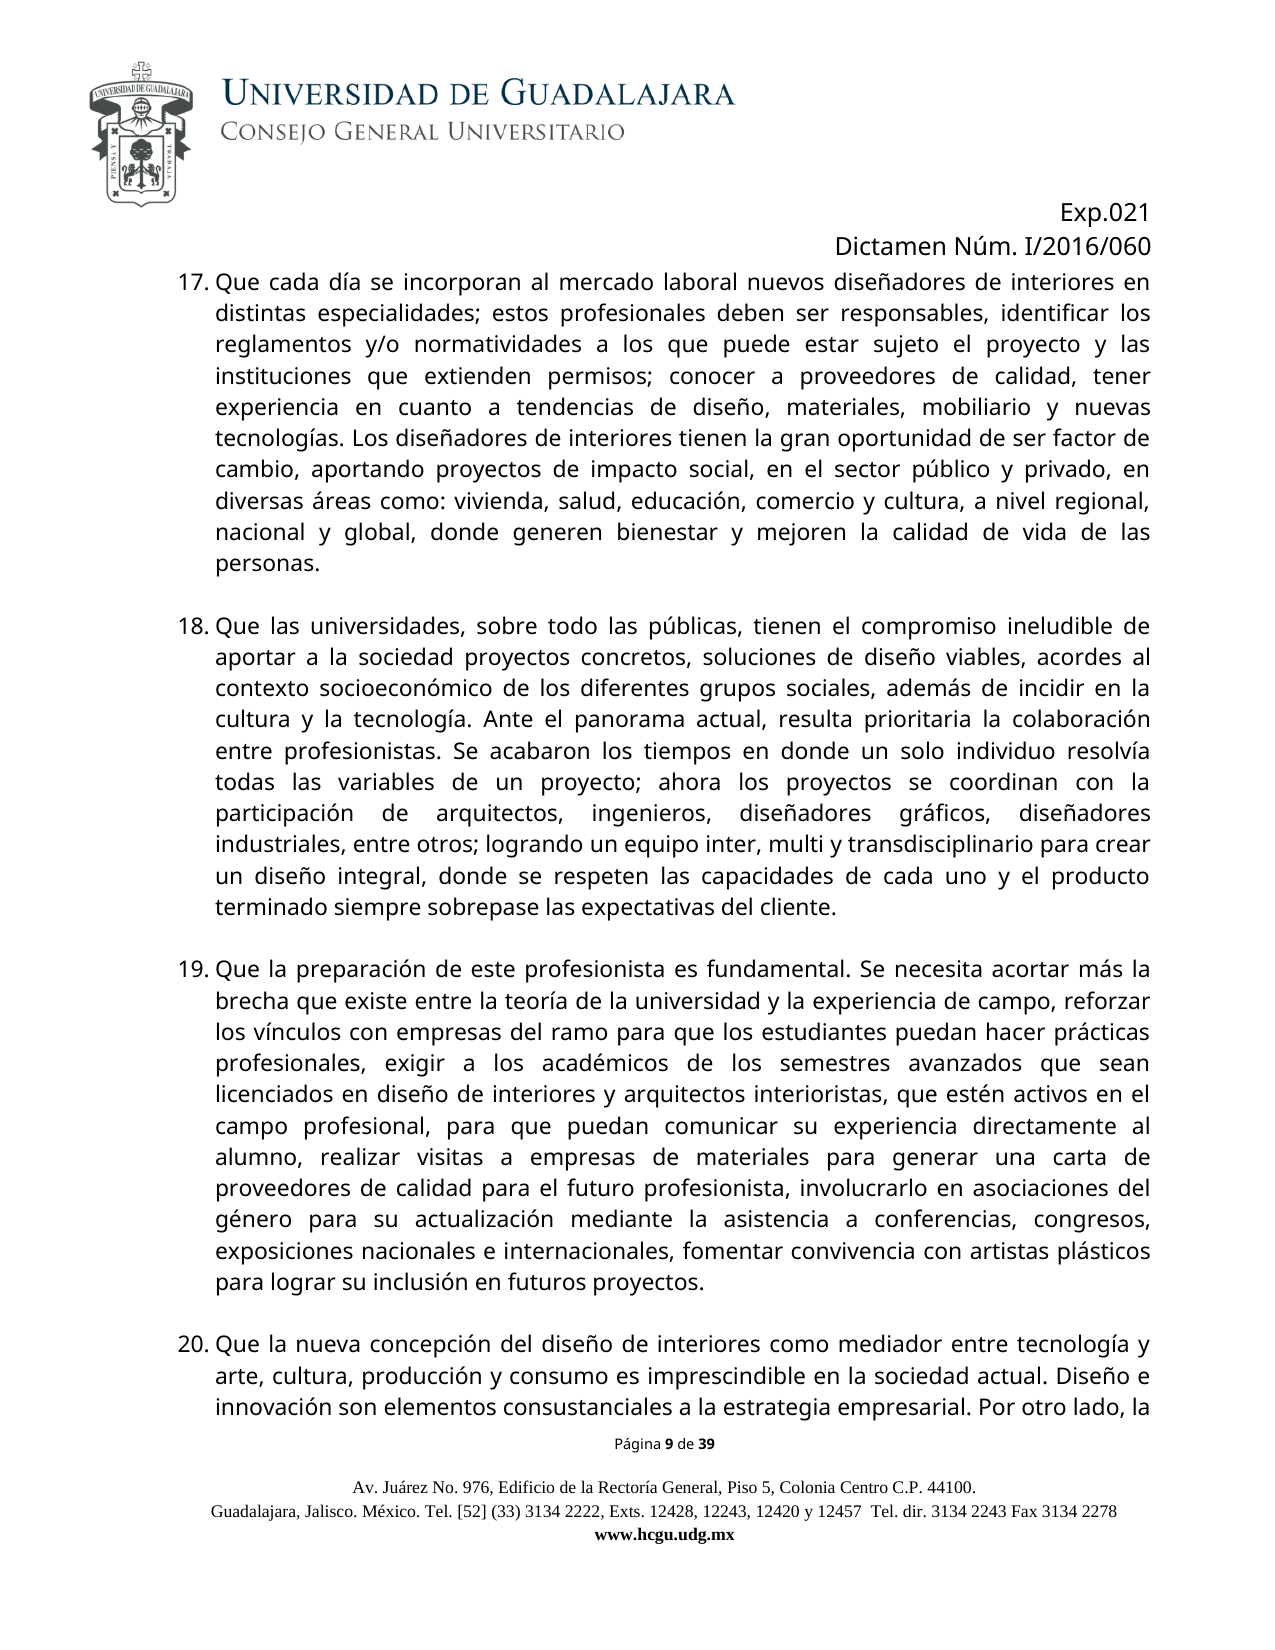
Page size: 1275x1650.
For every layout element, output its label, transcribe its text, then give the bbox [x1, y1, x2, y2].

list Que cada día se incorporan al mercado laboral nuevos diseñadores de interiores en distintas especialidades; estos profesionales deben ser responsables, identificar los reglamentos y/o normatividades a los que puede estar sujeto el proyecto y las instituciones que extienden permisos; conocer a proveedores de calidad, tener experiencia en cuanto a tendencias de diseño, materiales, mobiliario y nuevas tecnologías. Los diseñadores de interiores tienen la gran oportunidad de ser factor de cambio, aportando proyectos de impacto social, en el sector público y privado, en diversas áreas como: vivienda, salud, educación, comercio y cultura, a nivel regional, nacional y global, donde generen bienestar y mejoren la calidad de vida de las personas. [177, 266, 1152, 578]
list Que las universidades, sobre todo las públicas, tienen el compromiso ineludible de aportar a la sociedad proyectos concretos, soluciones de diseño viables, acordes al contexto socioeconómico de los diferentes grupos sociales, además de incidir en la cultura y la tecnología. Ante el panorama actual, resulta prioritaria la colaboración entre profesionistas. Se acabaron los tiempos en donde un solo individuo resolvía todas las variables de un proyecto; ahora los proyectos se coordinan con la participación de arquitectos, ingenieros, diseñadores gráficos, diseñadores industriales, entre otros; logrando un equipo inter, multi y transdisciplinario para crear un diseño integral, donde se respeten las capacidades de cada uno y el producto terminado siempre sobrepase las expectativas del cliente. [177, 609, 1152, 922]
picture [1, 1, 1274, 268]
list Que la preparación de este profesionista es fundamental. Se necesita acortar más la brecha que existe entre la teoría de la universidad y la experiencia de campo, reforzar los vínculos con empresas del ramo para que los estudiantes puedan hacer prácticas profesionales, exigir a los académicos de los semestres avanzados que sean licenciados en diseño de interiores y arquitectos interioristas, que estén activos en el campo profesional, para que puedan comunicar su experiencia directamente al alumno, realizar visitas a empresas de materiales para generar una carta de proveedores de calidad para el futuro profesionista, involucrarlo en asociaciones del género para su actualización mediante la asistencia a conferencias, congresos, exposiciones nacionales e internacionales, fomentar convivencia con artistas plásticos para lograr su inclusión en futuros proyectos. [177, 953, 1152, 1297]
